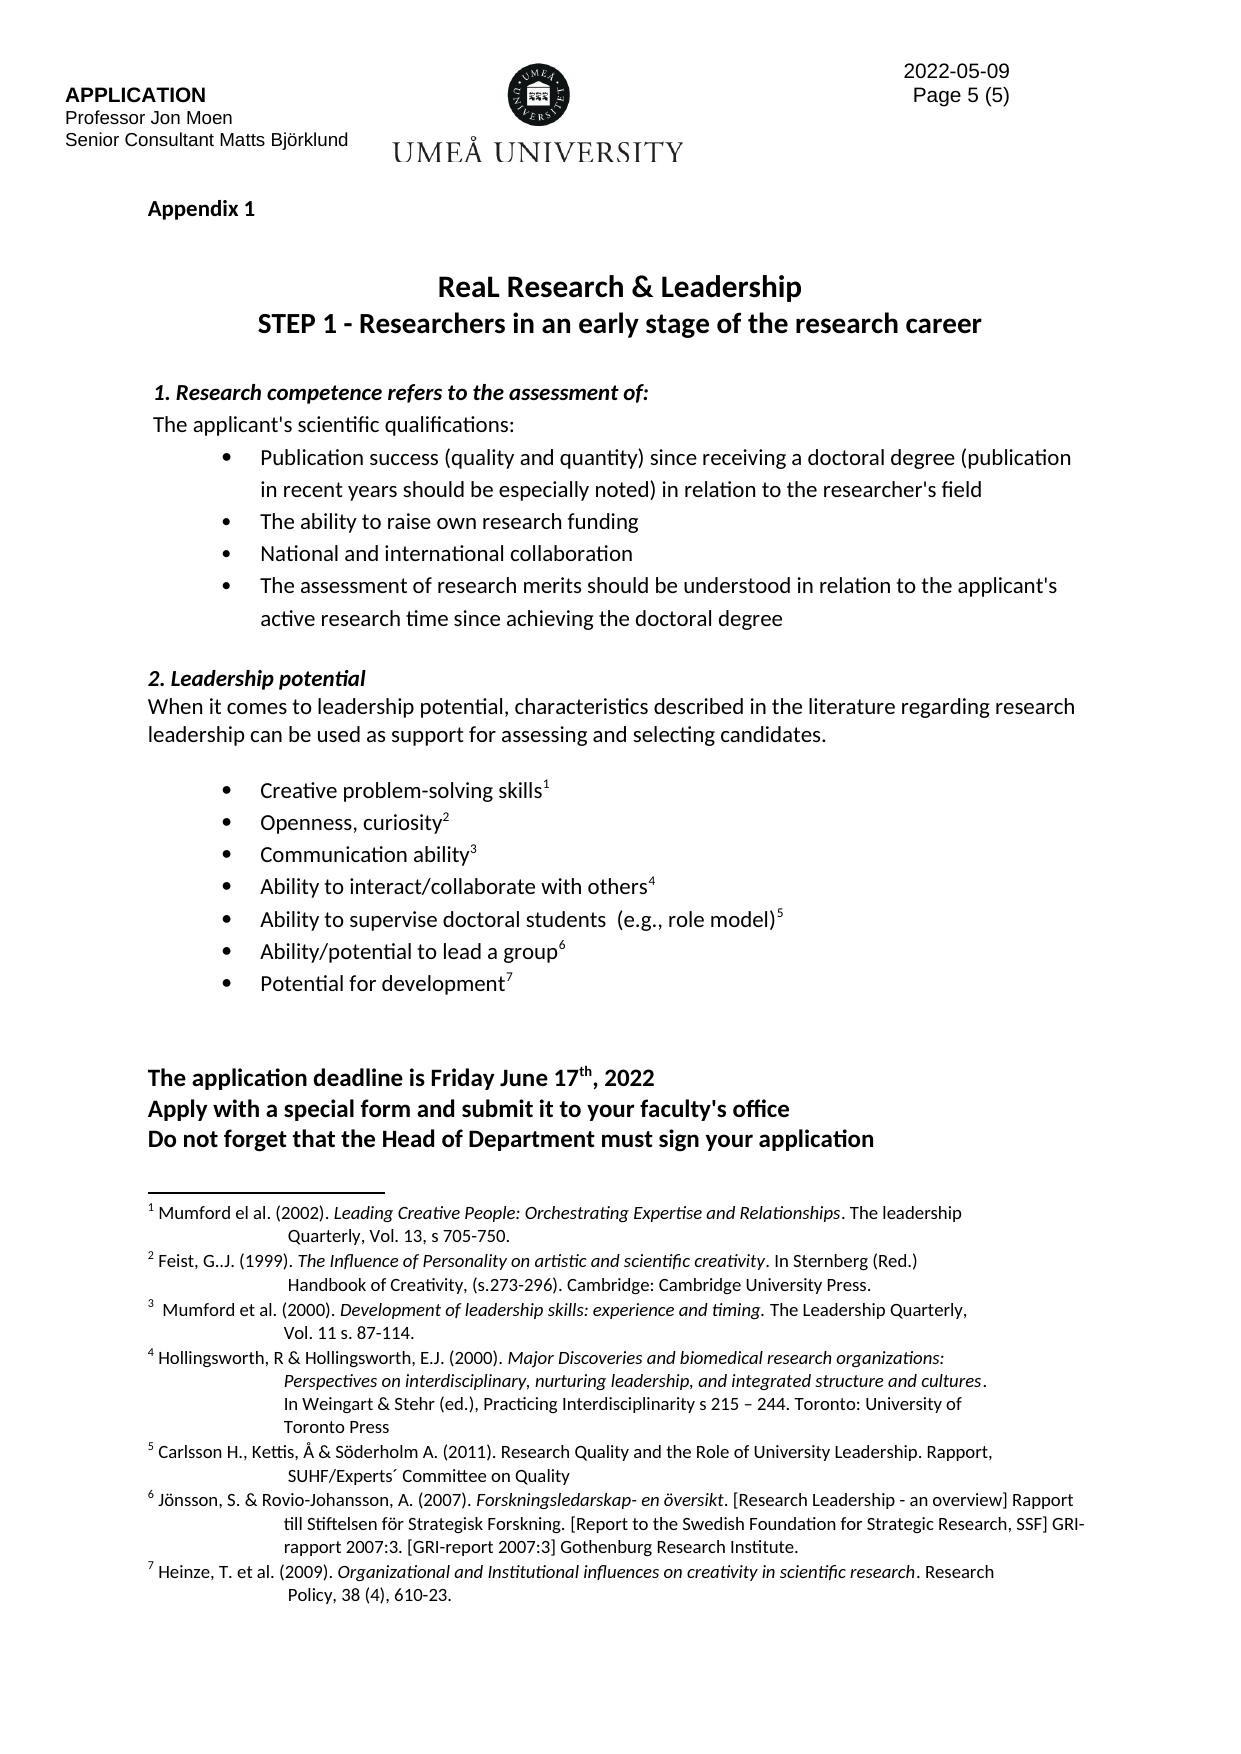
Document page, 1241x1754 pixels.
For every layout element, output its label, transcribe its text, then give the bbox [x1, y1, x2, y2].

list The ability to raise own research funding [223, 507, 1092, 535]
list Publication success (quality and quantity) since receiving a doctoral degree (publication in recent years should be especially noted) in relation to the researcher's field [223, 443, 1092, 503]
text The applicant's scientific qualifications: [148, 411, 1092, 438]
text When it comes to leadership potential, characteristics described in the literature regarding research leadership can be used as support for assessing and selecting candidates. [148, 692, 1092, 748]
list Ability to supervise doctoral students (e.g., role model) [223, 905, 1092, 933]
list Communication ability [223, 840, 1092, 868]
list Ability/potential to lead a group [223, 937, 1092, 965]
list Ability to interact/collaborate with others [223, 872, 1092, 901]
list Potential for development [223, 969, 1092, 997]
text 1. Research competence refers to the assessment of: [148, 378, 1092, 406]
list Creative problem-solving skills [223, 776, 1092, 804]
text Appendix 1 [148, 194, 1092, 222]
text The application deadline is Friday June 17th, 2022 Apply with a special form and submit it to your faculty's office Do not forget that the Head of Department must sign your application [148, 1063, 1092, 1154]
text ReaL Research & Leadership [148, 267, 1092, 305]
list National and international collaboration [223, 539, 1092, 567]
text STEP 1 - Researchers in an early stage of the research career [148, 305, 1092, 341]
text 2. Leadership potential [148, 664, 1092, 692]
list The assessment of research merits should be understood in relation to the applicant's active research time since achieving the doctoral degree [223, 571, 1092, 632]
list Openness, curiosity [223, 808, 1092, 836]
